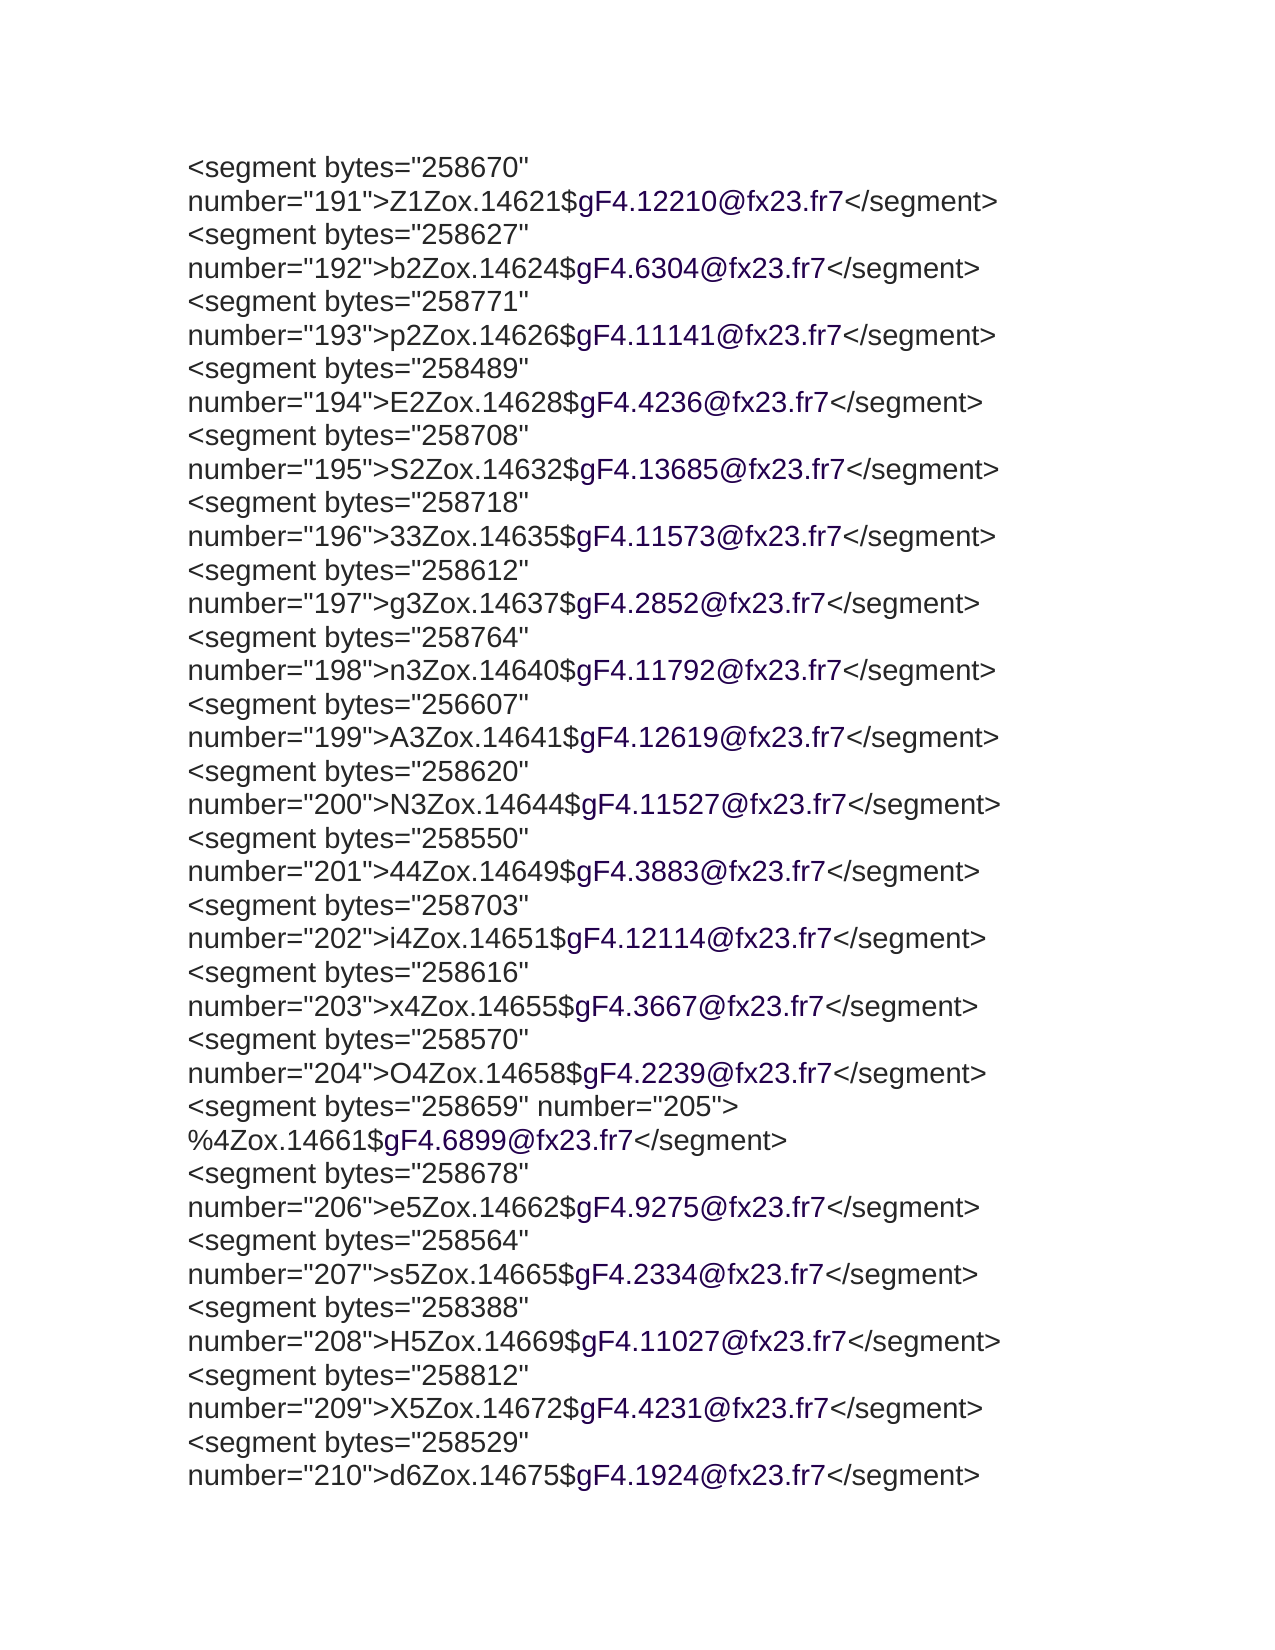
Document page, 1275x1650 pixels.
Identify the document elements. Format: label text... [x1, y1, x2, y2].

text <segment bytes="258550" number="201">44Zox.14649$gF4.3883@fx23.fr7</segment> [187, 821, 1087, 888]
text <segment bytes="258612" number="197">g3Zox.14637$gF4.2852@fx23.fr7</segment> [187, 552, 1087, 619]
text <segment bytes="258670" number="191">Z1Zox.14621$gF4.12210@fx23.fr7</segment> [187, 150, 1087, 217]
text <segment bytes="258570" number="204">O4Zox.14658$gF4.2239@fx23.fr7</segment> [187, 1022, 1087, 1089]
text <segment bytes="258616" number="203">x4Zox.14655$gF4.3667@fx23.fr7</segment> [187, 955, 1087, 1022]
text <segment bytes="258812" number="209">X5Zox.14672$gF4.4231@fx23.fr7</segment> [187, 1357, 1087, 1424]
text <segment bytes="258564" number="207">s5Zox.14665$gF4.2334@fx23.fr7</segment> [187, 1223, 1087, 1290]
text <segment bytes="258771" number="193">p2Zox.14626$gF4.11141@fx23.fr7</segment> [187, 284, 1087, 351]
text <segment bytes="258708" number="195">S2Zox.14632$gF4.13685@fx23.fr7</segment> [187, 418, 1087, 485]
text <segment bytes="256607" number="199">A3Zox.14641$gF4.12619@fx23.fr7</segment> [187, 687, 1087, 754]
text <segment bytes="258678" number="206">e5Zox.14662$gF4.9275@fx23.fr7</segment> [187, 1156, 1087, 1223]
text <segment bytes="258764" number="198">n3Zox.14640$gF4.11792@fx23.fr7</segment> [187, 619, 1087, 687]
text <segment bytes="258529" number="210">d6Zox.14675$gF4.1924@fx23.fr7</segment> [187, 1424, 1087, 1492]
text <segment bytes="258489" number="194">E2Zox.14628$gF4.4236@fx23.fr7</segment> [187, 351, 1087, 418]
text <segment bytes="258718" number="196">33Zox.14635$gF4.11573@fx23.fr7</segment> [187, 485, 1087, 552]
text <segment bytes="258703" number="202">i4Zox.14651$gF4.12114@fx23.fr7</segment> [187, 888, 1087, 955]
text <segment bytes="258388" number="208">H5Zox.14669$gF4.11027@fx23.fr7</segment> [187, 1290, 1087, 1357]
text <segment bytes="258620" number="200">N3Zox.14644$gF4.11527@fx23.fr7</segment> [187, 754, 1087, 821]
text <segment bytes="258659" number="205">%4Zox.14661$gF4.6899@fx23.fr7</segment> [187, 1089, 1087, 1156]
text <segment bytes="258627" number="192">b2Zox.14624$gF4.6304@fx23.fr7</segment> [187, 217, 1087, 284]
